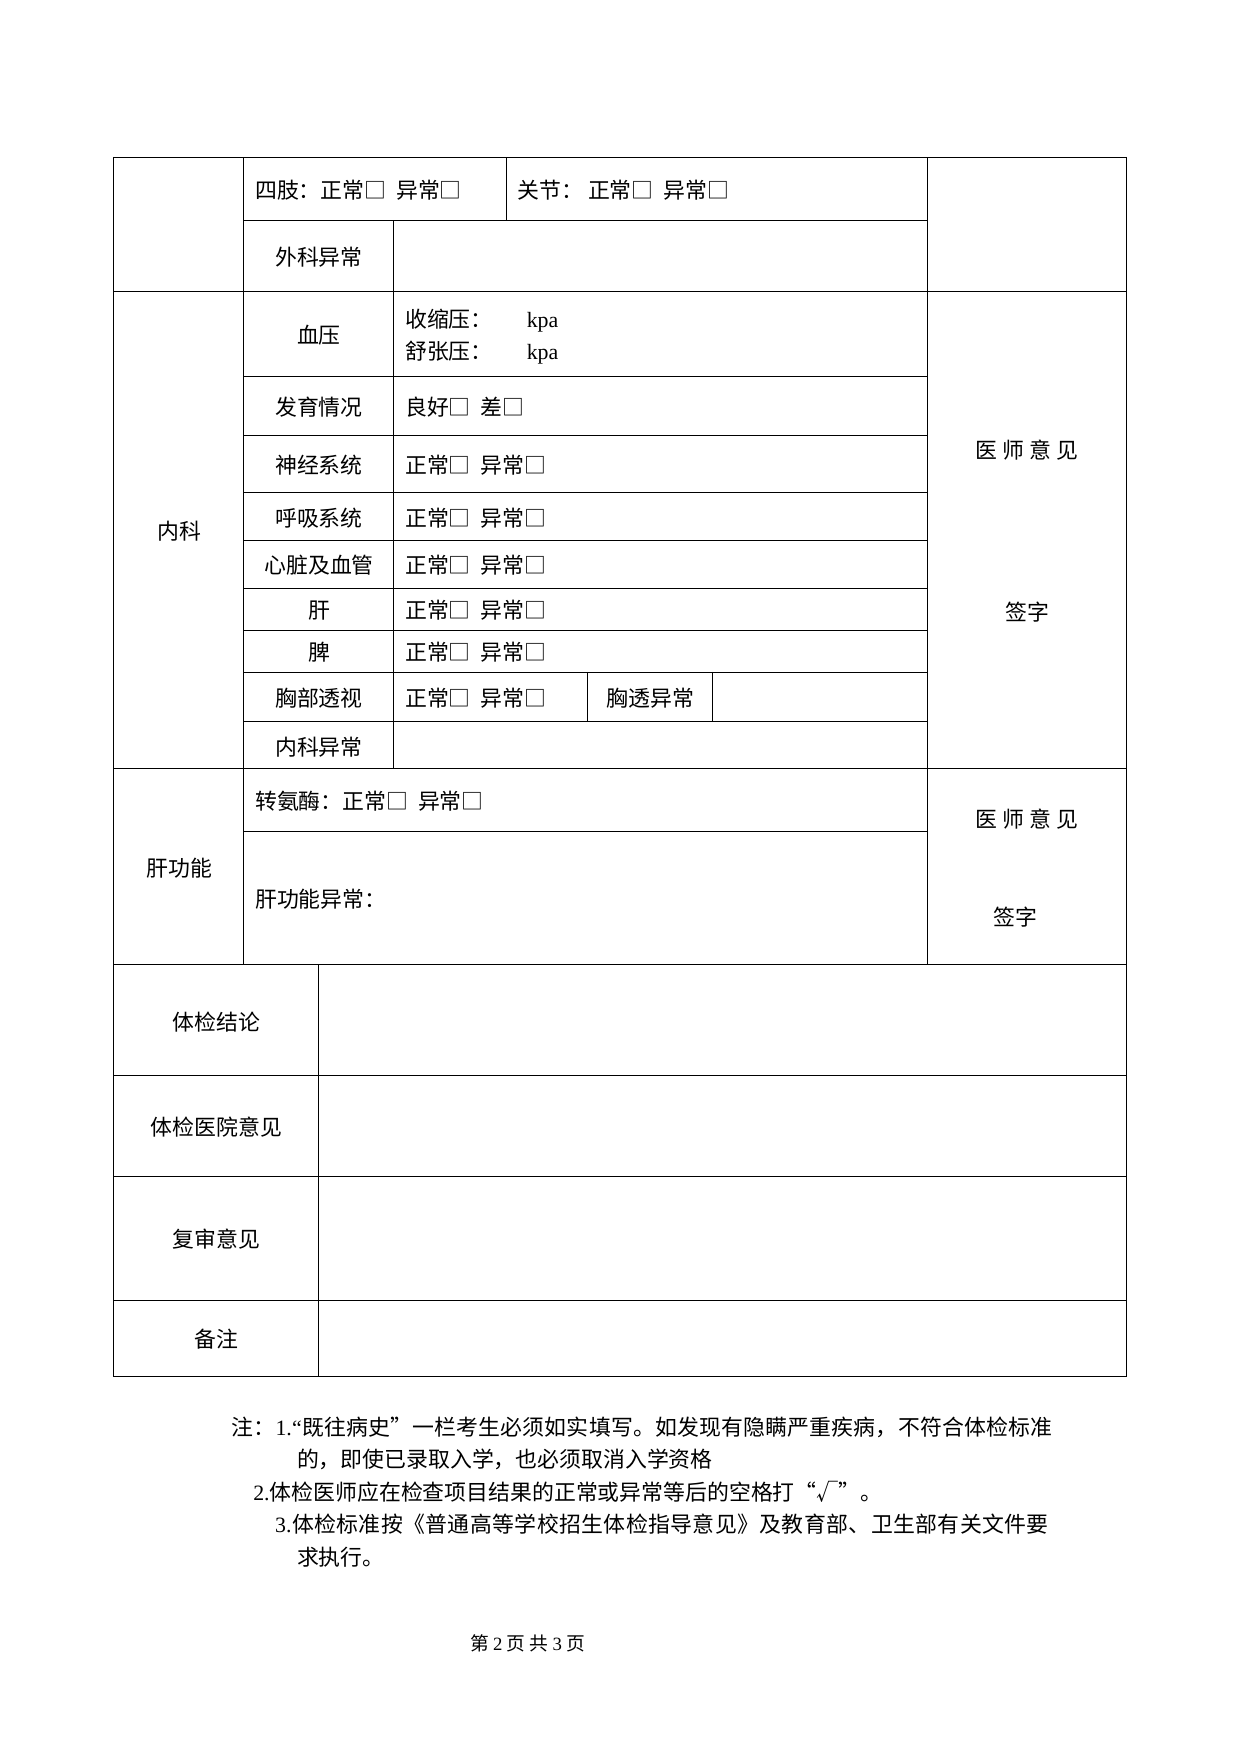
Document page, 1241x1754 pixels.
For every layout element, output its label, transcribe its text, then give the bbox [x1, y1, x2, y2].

table_cell 呼吸系统 [244, 493, 393, 539]
table_cell 肝功能异常： [244, 832, 927, 964]
table_cell 正常□ 异常□ [394, 631, 927, 672]
table_cell 肝功能 [114, 769, 243, 964]
table_cell 血压 [244, 292, 393, 376]
text 注：1.“既往病史”一栏考生必须如实填写。如发现有隐瞒严重疾病，不符合体检标准的，即使已录取入学，也必须取消入学资格 [231, 1409, 1053, 1474]
table_cell 胸部透视 [244, 673, 393, 721]
table_cell [319, 1076, 1126, 1176]
table_cell 外科异常 [244, 221, 393, 291]
table_cell 复审意见 [114, 1177, 318, 1300]
table_cell 正常□ 异常□ [394, 589, 927, 630]
table_cell 医 师 意 见 签字 [928, 292, 1126, 768]
table_cell 胸透异常 [588, 673, 712, 721]
table_cell 收缩压： kpa 舒张压： kpa [394, 292, 927, 376]
table_cell 正常□ 异常□ [394, 673, 587, 721]
table_cell [713, 673, 927, 721]
table_cell 医 师 意 见 签字 [928, 769, 1126, 964]
table_cell 备注 [114, 1301, 318, 1376]
table_cell 脾 [244, 631, 393, 672]
table_cell 内科 [114, 292, 243, 768]
table_cell 正常□ 异常□ [394, 493, 927, 539]
table_cell 良好□ 差□ [394, 377, 927, 435]
table_cell [394, 722, 927, 768]
table_cell 转氨酶：正常□ 异常□ [244, 769, 927, 831]
table_cell 神经系统 [244, 436, 393, 492]
table_cell 心脏及血管 [244, 541, 393, 587]
table_cell [319, 1301, 1126, 1376]
table_cell 关节： 正常□ 异常□ [507, 158, 927, 220]
table_cell 体检结论 [114, 965, 318, 1075]
text 2.体检医师应在检查项目结果的正常或异常等后的空格打“√”。 [231, 1474, 1053, 1507]
table_cell 正常□ 异常□ [394, 436, 927, 492]
table_cell [394, 221, 927, 291]
table_cell 发育情况 [244, 377, 393, 435]
table_cell [319, 1177, 1126, 1300]
table_cell 肝 [244, 589, 393, 630]
table_cell 内科异常 [244, 722, 393, 768]
table_cell 体检医院意见 [114, 1076, 318, 1176]
table_cell 四肢：正常□ 异常□ [244, 158, 506, 220]
text 3.体检标准按《普通高等学校招生体检指导意见》及教育部、卫生部有关文件要求执行。 [275, 1507, 1053, 1572]
table_cell 正常□ 异常□ [394, 541, 927, 587]
table_cell [319, 965, 1126, 1075]
